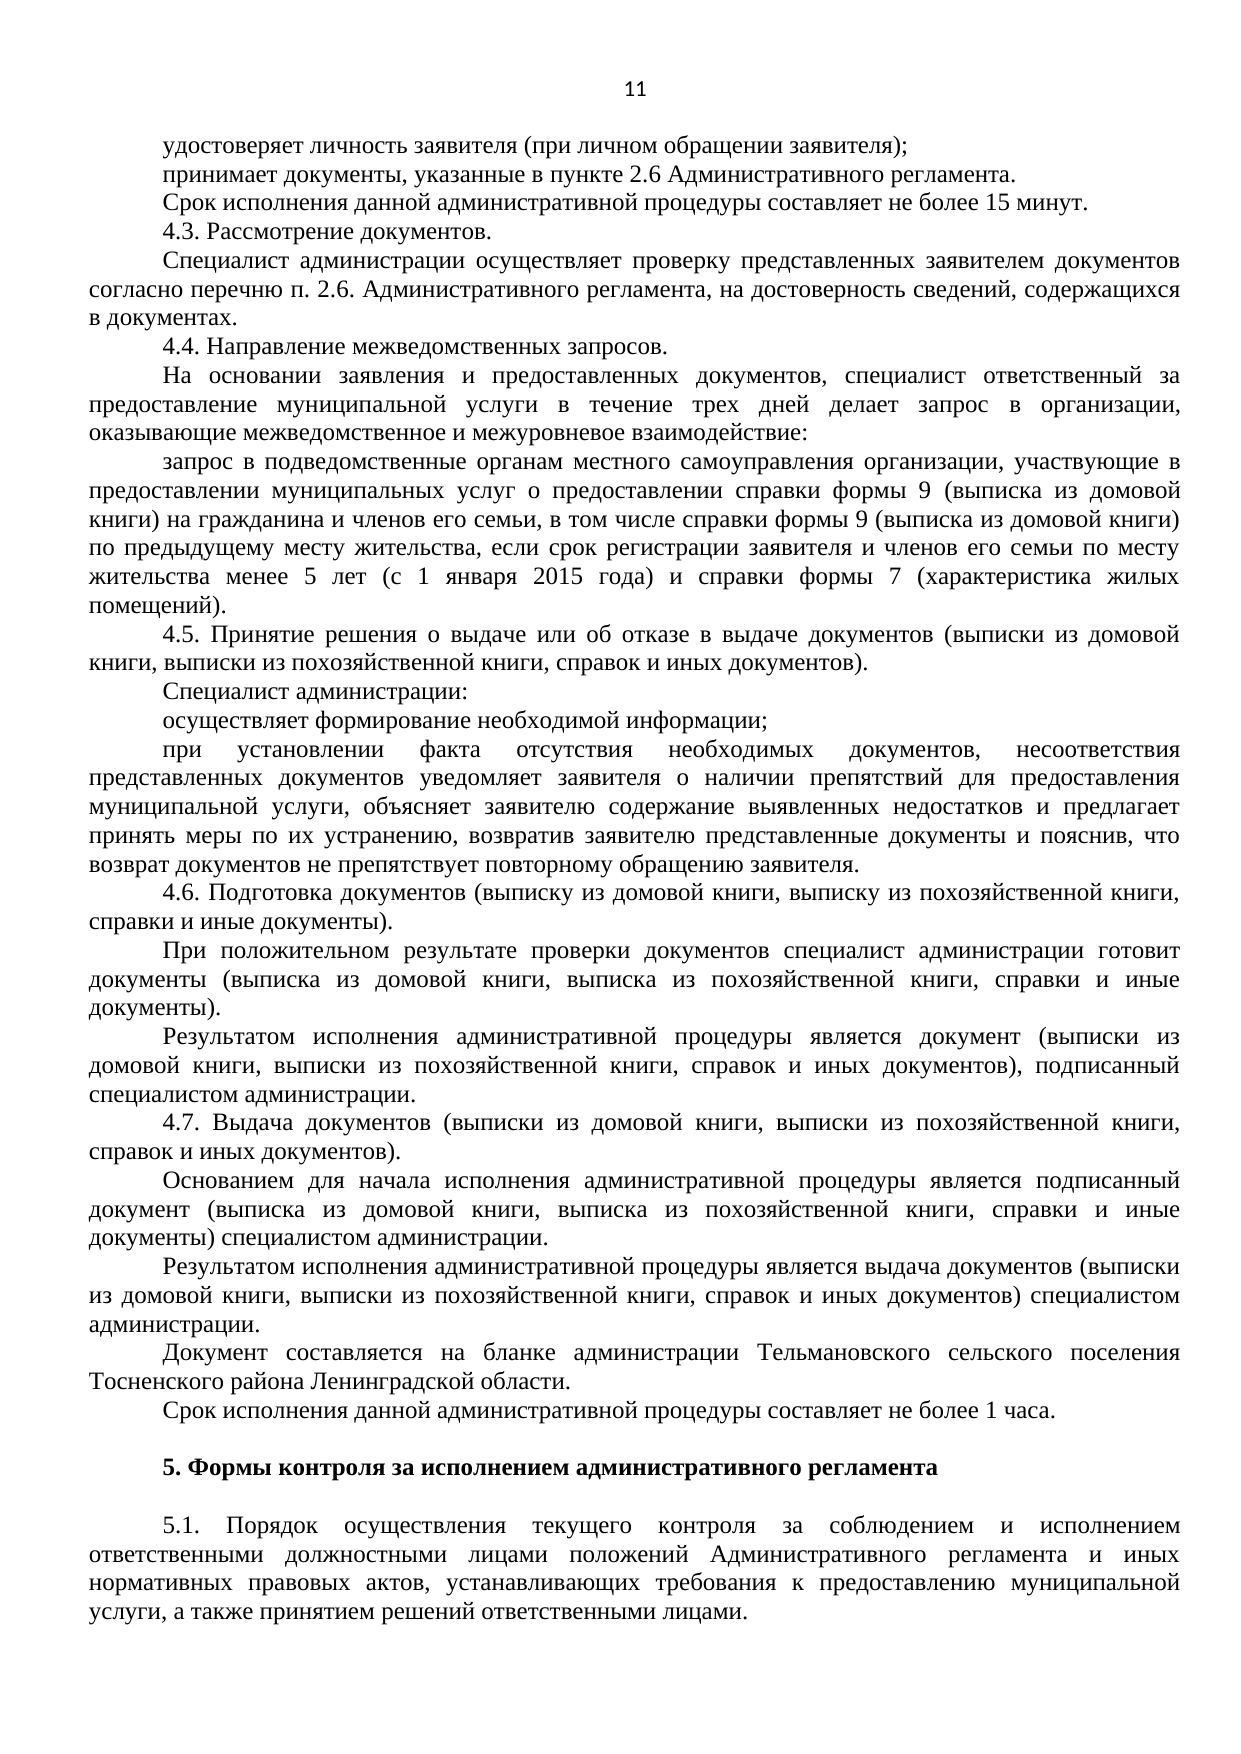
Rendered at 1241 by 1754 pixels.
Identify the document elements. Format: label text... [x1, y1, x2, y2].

text 5.1. Порядок осуществления текущего контроля за соблюдением и исполнением ответственными должностными лицами положений Административного регламента и иных нормативных правовых актов, устанавливающих требования к предоставлению муниципальной услуги, а также принятием решений ответственными лицами. [89, 1510, 1181, 1625]
text 4.5. Принятие решения о выдаче или об отказе в выдаче документов (выписки из домовой книги, выписки из похозяйственной книги, справок и иных документов). [89, 619, 1181, 676]
text Срок исполнения данной административной процедуры составляет не более 1 часа. [89, 1395, 1181, 1424]
text Срок исполнения данной административной процедуры составляет не более 15 минут. [89, 187, 1181, 216]
text 4.6. Подготовка документов (выписку из домовой книги, выписку из похозяйственной книги, справки и иные документы). [89, 877, 1181, 935]
text принимает документы, указанные в пункте 2.6 Административного регламента. [89, 159, 1181, 187]
text Специалист администрации: [89, 676, 1181, 705]
text 4.7. Выдача документов (выписки из домовой книги, выписки из похозяйственной книги, справок и иных документов). [89, 1107, 1181, 1165]
text запрос в подведомственные органам местного самоуправления организации, участвующие в предоставлении муниципальных услуг о предоставлении справки формы 9 (выписка из домовой книги) на гражданина и членов его семьи, в том числе справки формы 9 (выписка из домовой книги) по предыдущему месту жительства, если срок регистрации заявителя и членов его семьи по месту жительства менее 5 лет (с 1 января 2015 года) и справки формы 7 (характеристика жилых помещений). [89, 446, 1181, 619]
text при установлении факта отсутствия необходимых документов, несоответствия представленных документов уведомляет заявителя о наличии препятствий для предоставления муниципальной услуги, объясняет заявителю содержание выявленных недостатков и предлагает принять меры по их устранению, возвратив заявителю представленные документы и пояснив, что возврат документов не препятствует повторному обращению заявителя. [89, 734, 1181, 877]
text Специалист администрации осуществляет проверку представленных заявителем документов согласно перечню п. 2.6. Административного регламента, на достоверность сведений, содержащихся в документах. [89, 245, 1181, 331]
text Документ составляется на бланке администрации Тельмановского сельского поселения Тосненского района Ленинградской области. [89, 1337, 1181, 1395]
text На основании заявления и предоставленных документов, специалист ответственный за предоставление муниципальной услуги в течение трех дней делает запрос в организации, оказывающие межведомственное и межуровневое взаимодействие: [89, 360, 1181, 446]
text Основанием для начала исполнения административной процедуры является подписанный документ (выписка из домовой книги, выписка из похозяйственной книги, справки и иные документы) специалистом администрации. [89, 1165, 1181, 1251]
text Результатом исполнения административной процедуры является документ (выписки из домовой книги, выписки из похозяйственной книги, справок и иных документов), подписанный специалистом администрации. [89, 1021, 1181, 1107]
text удостоверяет личность заявителя (при личном обращении заявителя); [89, 130, 1181, 159]
text 4.3. Рассмотрение документов. [89, 216, 1181, 245]
text 4.4. Направление межведомственных запросов. [89, 331, 1181, 360]
text 5. Формы контроля за исполнением административного регламента [89, 1452, 1181, 1481]
text Результатом исполнения административной процедуры является выдача документов (выписки из домовой книги, выписки из похозяйственной книги, справок и иных документов) специалистом администрации. [89, 1251, 1181, 1337]
text При положительном результате проверки документов специалист администрации готовит документы (выписка из домовой книги, выписка из похозяйственной книги, справки и иные документы). [89, 935, 1181, 1021]
text осуществляет формирование необходимой информации; [89, 705, 1181, 734]
